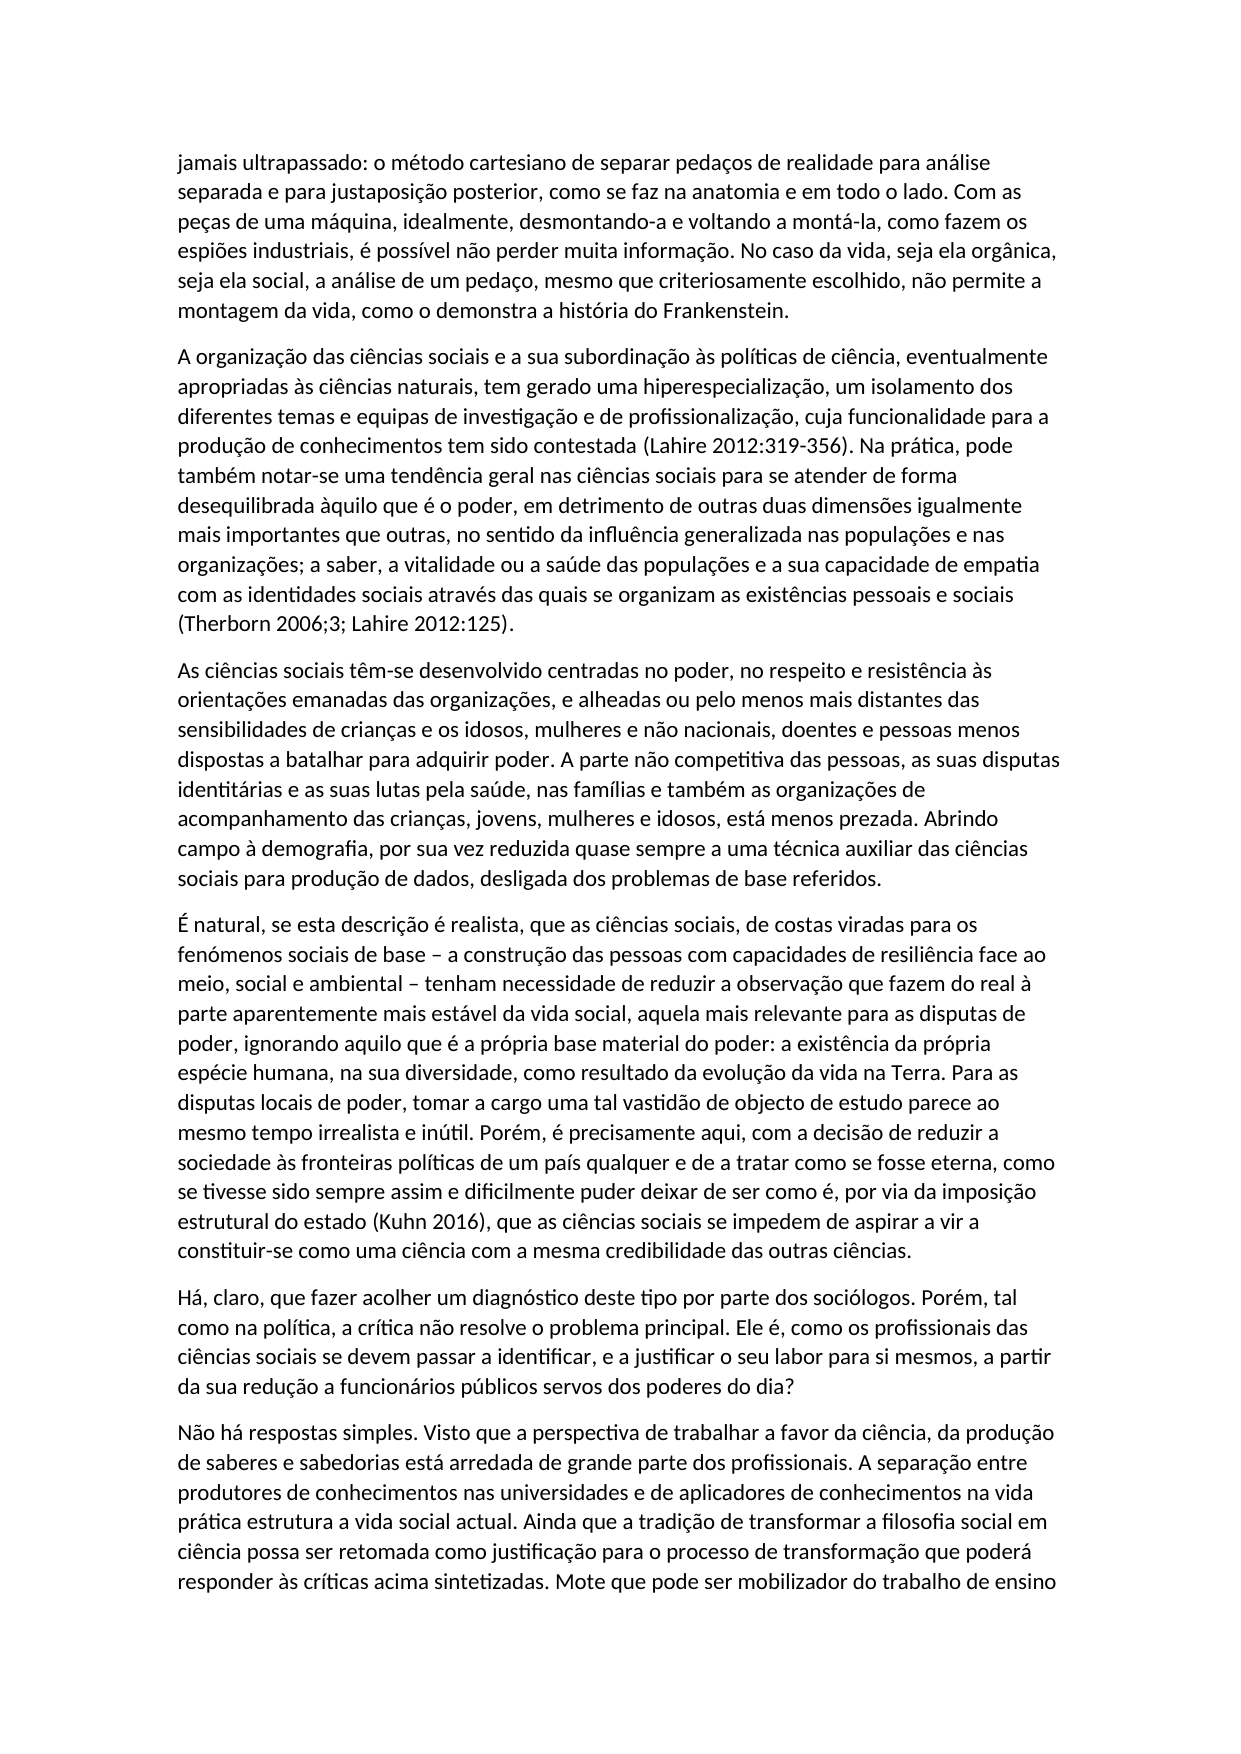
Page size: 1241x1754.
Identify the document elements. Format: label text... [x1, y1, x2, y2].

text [177, 1418, 1063, 1595]
text É natural, se esta descrição é realista, que as ciências sociais, de costas viradas para os fenómenos sociais de base – a construção das pessoas com capacidades de resiliência face ao meio, social e ambiental – tenham necessidade de reduzir a observação que fazem do real à parte aparentemente mais estável da vida social, aquela mais relevante para as disputas de poder, ignorando aquilo que é a própria base material do poder: a existência da própria espécie humana, na sua diversidade, como resultado da evolução da vida na Terra. Para as disputas locais de poder, tomar a cargo uma tal vastidão de objecto de estudo parece ao mesmo tempo irrealista e inútil. Porém, é precisamente aqui, com a decisão de reduzir a sociedade às fronteiras políticas de um país qualquer e de a tratar como se fosse eterna, como se tivesse sido sempre assim e dificilmente puder deixar de ser como é, por via da imposição estrutural do estado (Kuhn 2016), que as ciências sociais se impedem de aspirar a vir a constituir-se como uma ciência com a mesma credibilidade das outras ciências. [177, 910, 1063, 1265]
text Há, claro, que fazer acolher um diagnóstico deste tipo por parte dos sociólogos. Porém, tal como na política, a crítica não resolve o problema principal. Ele é, como os profissionais das ciências sociais se devem passar a identificar, e a justificar o seu labor para si mesmos, a partir da sua redução a funcionários públicos servos dos poderes do dia? [177, 1283, 1063, 1400]
text A organização das ciências sociais e a sua subordinação às políticas de ciência, eventualmente apropriadas às ciências naturais, tem gerado uma hiperespecialização, um isolamento dos diferentes temas e equipas de investigação e de profissionalização, cuja funcionalidade para a produção de conhecimentos tem sido contestada (Lahire 2012:319-356). Na prática, pode também notar-se uma tendência geral nas ciências sociais para se atender de forma desequilibrada àquilo que é o poder, em detrimento de outras duas dimensões igualmente mais importantes que outras, no sentido da influência generalizada nas populações e nas organizações; a saber, a vitalidade ou a saúde das populações e a sua capacidade de empatia com as identidades sociais através das quais se organizam as existências pessoais e sociais (Therborn 2006;3; Lahire 2012:125). [177, 342, 1063, 638]
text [177, 148, 1063, 324]
text As ciências sociais têm-se desenvolvido centradas no poder, no respeito e resistência às orientações emanadas das organizações, e alheadas ou pelo menos mais distantes das sensibilidades de crianças e os idosos, mulheres e não nacionais, doentes e pessoas menos dispostas a batalhar para adquirir poder. A parte não competitiva das pessoas, as suas disputas identitárias e as suas lutas pela saúde, nas famílias e também as organizações de acompanhamento das crianças, jovens, mulheres e idosos, está menos prezada. Abrindo campo à demografia, por sua vez reduzida quase sempre a uma técnica auxiliar das ciências sociais para produção de dados, desligada dos problemas de base referidos. [177, 656, 1063, 892]
